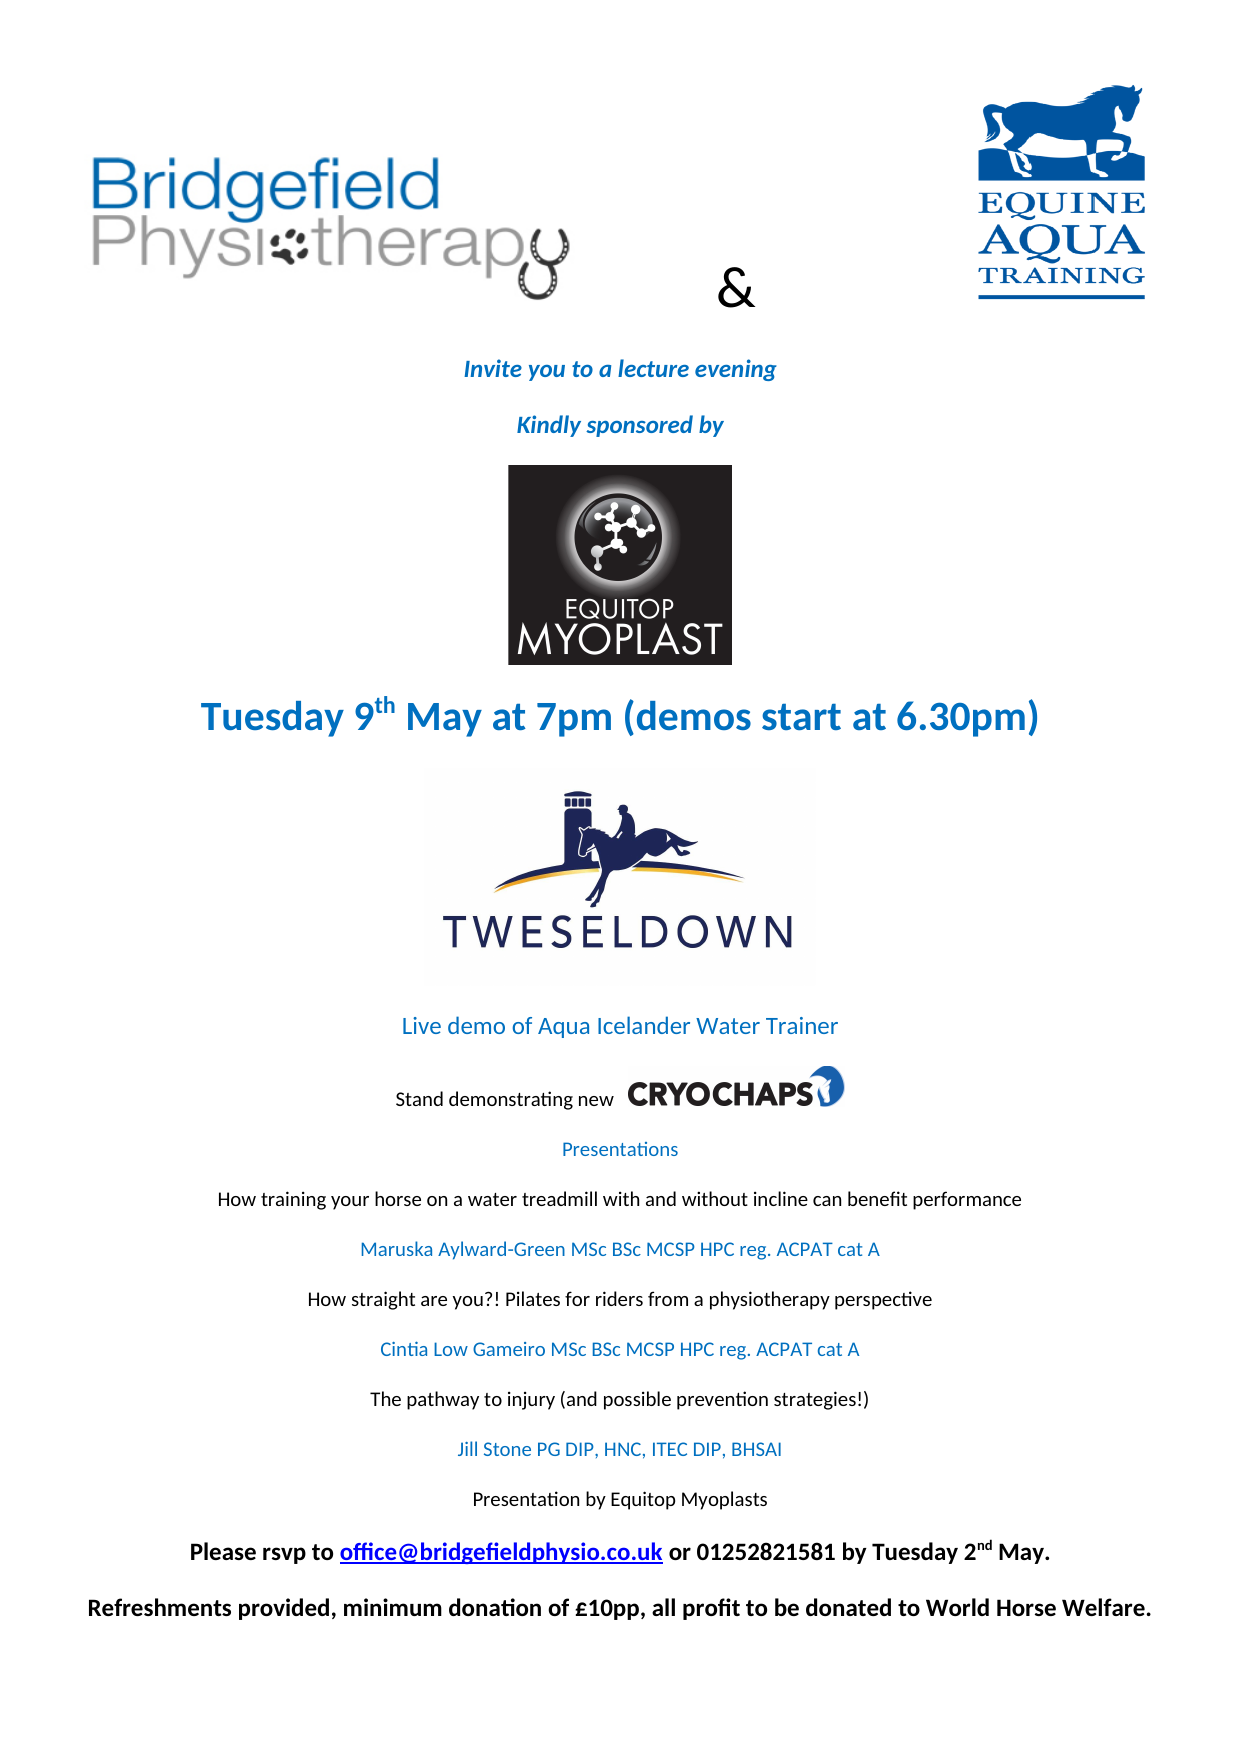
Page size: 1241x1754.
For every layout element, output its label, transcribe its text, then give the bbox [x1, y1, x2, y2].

text Kindly sponsored by [75, 409, 1165, 440]
text Tuesday 9th May at 7pm (demos start at 6.30pm) [75, 689, 1165, 740]
text Refreshments provided, minimum donation of £10pp, all profit to be donated to World Horse Welfare. [75, 1592, 1165, 1623]
picture [75, 137, 585, 308]
text Maruska Aylward-Green MSc BSc MCSP HPC reg. ACPAT cat A [75, 1236, 1165, 1262]
text Jill Stone PG DIP, HNC, ITEC DIP, BHSAI [75, 1436, 1165, 1462]
text Stand demonstrating new [75, 1066, 1165, 1112]
picture [424, 768, 816, 986]
text Presentations [75, 1136, 1165, 1162]
picture [628, 1066, 845, 1107]
text Please rsvp to office@bridgefieldphysio.co.uk or 01252821581 by Tuesday 2nd May. [75, 1536, 1165, 1567]
picture [967, 75, 1159, 308]
text Cintia Low Gameiro MSc BSc MCSP HPC reg. ACPAT cat A [75, 1336, 1165, 1362]
text Invite you to a lecture evening [75, 354, 1165, 384]
text How straight are you?! Pilates for riders from a physiotherapy perspective [75, 1286, 1165, 1312]
text Live demo of Aqua Icelander Water Trainer [75, 1010, 1165, 1041]
text Presentation by Equitop Myoplasts [75, 1486, 1165, 1512]
text The pathway to injury (and possible prevention strategies!) [75, 1386, 1165, 1412]
text How training your horse on a water treadmill with and without incline can benefit performance [75, 1186, 1165, 1212]
picture [508, 465, 732, 665]
